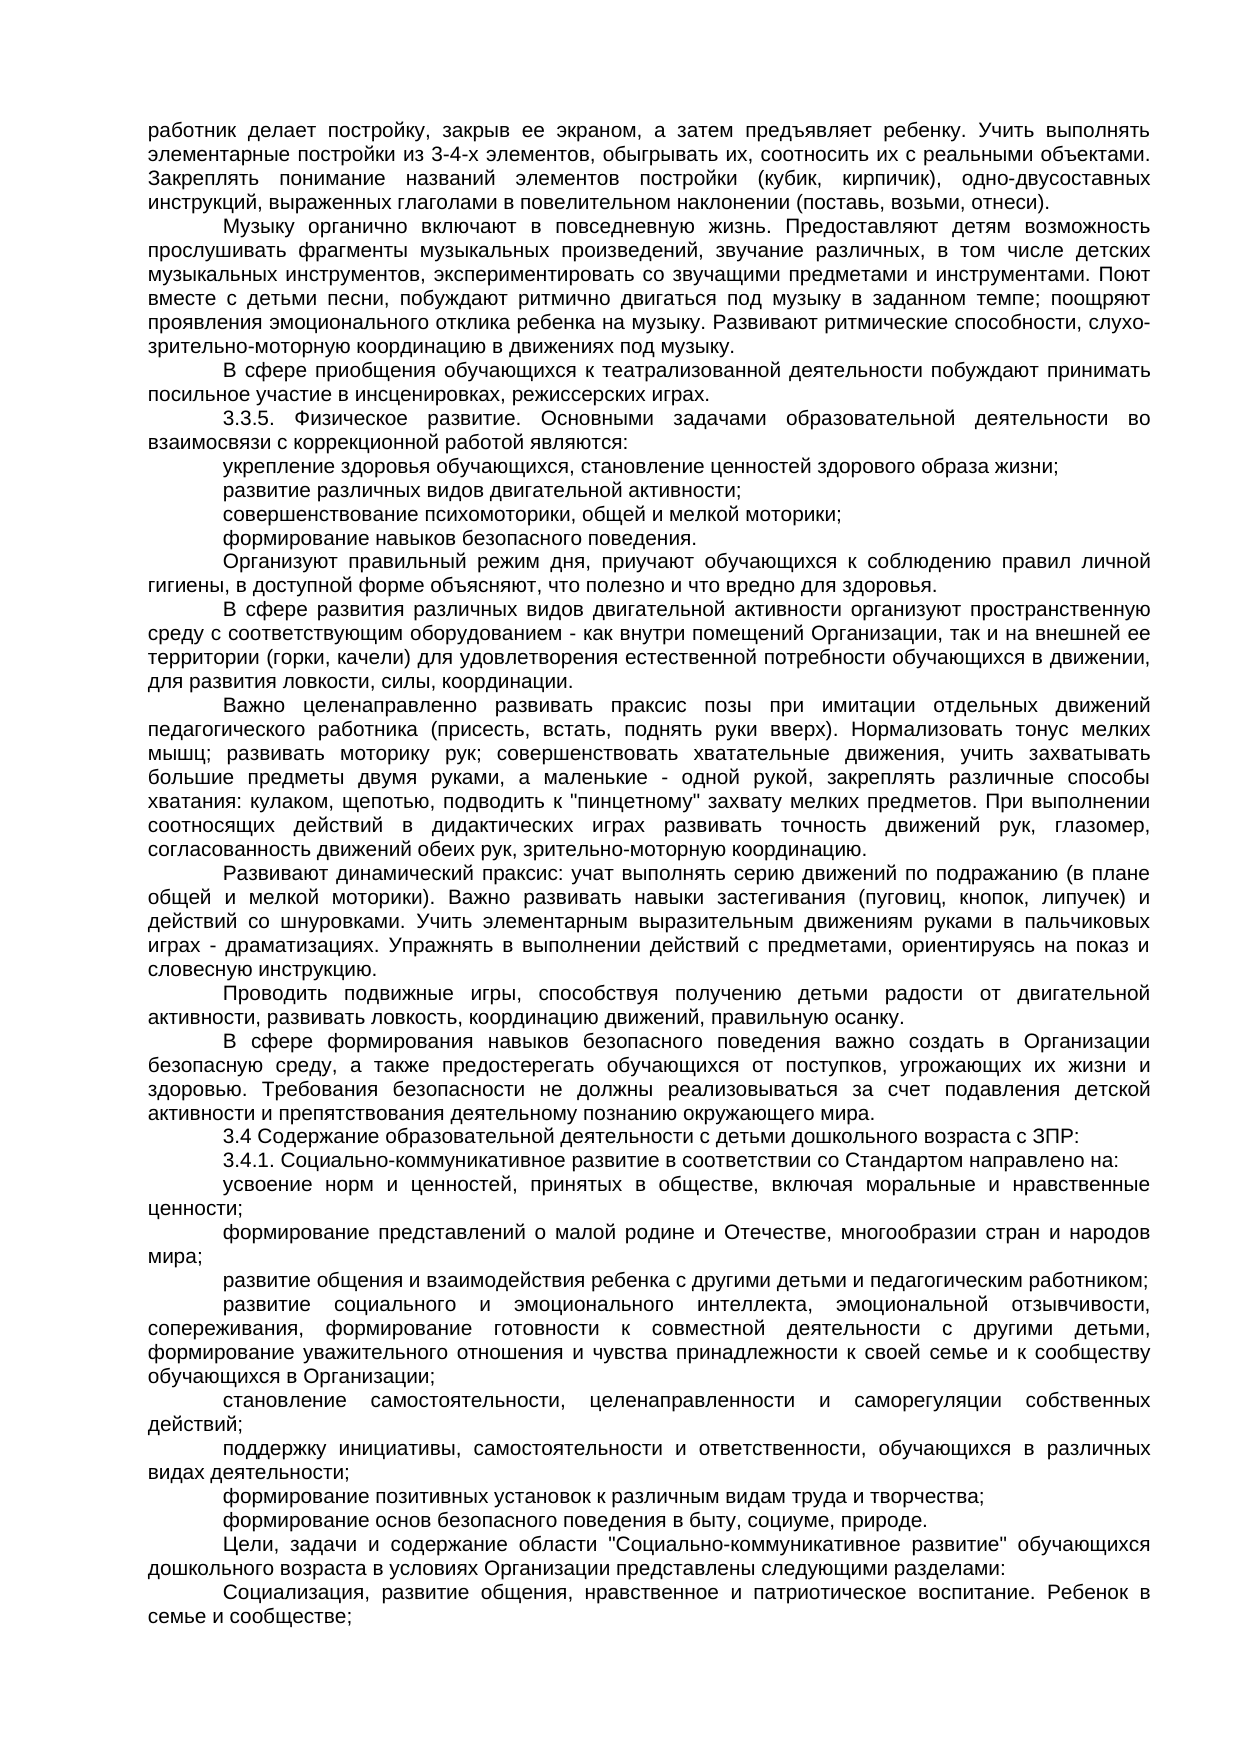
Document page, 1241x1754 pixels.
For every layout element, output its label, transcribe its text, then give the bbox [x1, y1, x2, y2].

text Проводить подвижные игры, способствуя получению детьми радости от двигательной активности, развивать ловкость, координацию движений, правильную осанку. [148, 981, 1152, 1028]
text совершенствование психомоторики, общей и мелкой моторики; [148, 501, 1152, 525]
text В сфере формирования навыков безопасного поведения важно создать в Организации безопасную среду, а также предостерегать обучающихся от поступков, угрожающих их жизни и здоровью. Требования безопасности не должны реализовываться за счет подавления детской активности и препятствования деятельному познанию окружающего мира. [148, 1028, 1152, 1124]
text становление самостоятельности, целенаправленности и саморегуляции собственных действий; [148, 1388, 1152, 1436]
text укрепление здоровья обучающихся, становление ценностей здорового образа жизни; [148, 453, 1152, 477]
text Музыку органично включают в повседневную жизнь. Предоставляют детям возможность прослушивать фрагменты музыкальных произведений, звучание различных, в том числе детских музыкальных инструментов, экспериментировать со звучащими предметами и инструментами. Поют вместе с детьми песни, побуждают ритмично двигаться под музыку в заданном темпе; поощряют проявления эмоционального отклика ребенка на музыку. Развивают ритмические способности, слухо-зрительно-моторную координацию в движениях под музыку. [148, 214, 1152, 358]
text формирование навыков безопасного поведения. [148, 525, 1152, 549]
text формирование основ безопасного поведения в быту, социуме, природе. [148, 1508, 1152, 1532]
text 3.4.1. Социально-коммуникативное развитие в соответствии со Стандартом направлено на: [148, 1148, 1152, 1172]
text развитие социального и эмоционального интеллекта, эмоциональной отзывчивости, сопереживания, формирование готовности к совместной деятельности с другими детьми, формирование уважительного отношения и чувства принадлежности к своей семье и к сообществу обучающихся в Организации; [148, 1292, 1152, 1388]
text 3.4 Содержание образовательной деятельности с детьми дошкольного возраста с ЗПР: [148, 1124, 1152, 1148]
text формирование позитивных установок к различным видам труда и творчества; [148, 1484, 1152, 1508]
text поддержку инициативы, самостоятельности и ответственности, обучающихся в различных видах деятельности; [148, 1436, 1152, 1484]
text усвоение норм и ценностей, принятых в обществе, включая моральные и нравственные ценности; [148, 1172, 1152, 1220]
text развитие различных видов двигательной активности; [148, 477, 1152, 501]
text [148, 118, 1152, 214]
text Важно целенаправленно развивать праксис позы при имитации отдельных движений педагогического работника (присесть, встать, поднять руки вверх). Нормализовать тонус мелких мышц; развивать моторику рук; совершенствовать хватательные движения, учить захватывать большие предметы двумя руками, а маленькие - одной рукой, закреплять различные способы хватания: кулаком, щепотью, подводить к "пинцетному" захвату мелких предметов. При выполнении соотносящих действий в дидактических играх развивать точность движений рук, глазомер, согласованность движений обеих рук, зрительно-моторную координацию. [148, 693, 1152, 861]
text Развивают динамический праксис: учат выполнять серию движений по подражанию (в плане общей и мелкой моторики). Важно развивать навыки застегивания (пуговиц, кнопок, липучек) и действий со шнуровками. Учить элементарным выразительным движениям руками в пальчиковых играх - драматизациях. Упражнять в выполнении действий с предметами, ориентируясь на показ и словесную инструкцию. [148, 861, 1152, 981]
text Организуют правильный режим дня, приучают обучающихся к соблюдению правил личной гигиены, в доступной форме объясняют, что полезно и что вредно для здоровья. [148, 549, 1152, 597]
text Цели, задачи и содержание области "Социально-коммуникативное развитие" обучающихся дошкольного возраста в условиях Организации представлены следующими разделами: [148, 1532, 1152, 1579]
text В сфере развития различных видов двигательной активности организуют пространственную среду с соответствующим оборудованием - как внутри помещений Организации, так и на внешней ее территории (горки, качели) для удовлетворения естественной потребности обучающихся в движении, для развития ловкости, силы, координации. [148, 597, 1152, 693]
text Социализация, развитие общения, нравственное и патриотическое воспитание. Ребенок в семье и сообществе; [148, 1579, 1152, 1627]
text формирование представлений о малой родине и Отечестве, многообразии стран и народов мира; [148, 1220, 1152, 1268]
text В сфере приобщения обучающихся к театрализованной деятельности побуждают принимать посильное участие в инсценировках, режиссерских играх. [148, 358, 1152, 406]
text развитие общения и взаимодействия ребенка с другими детьми и педагогическим работником; [148, 1268, 1152, 1292]
text 3.3.5. Физическое развитие. Основными задачами образовательной деятельности во взаимосвязи с коррекционной работой являются: [148, 406, 1152, 453]
